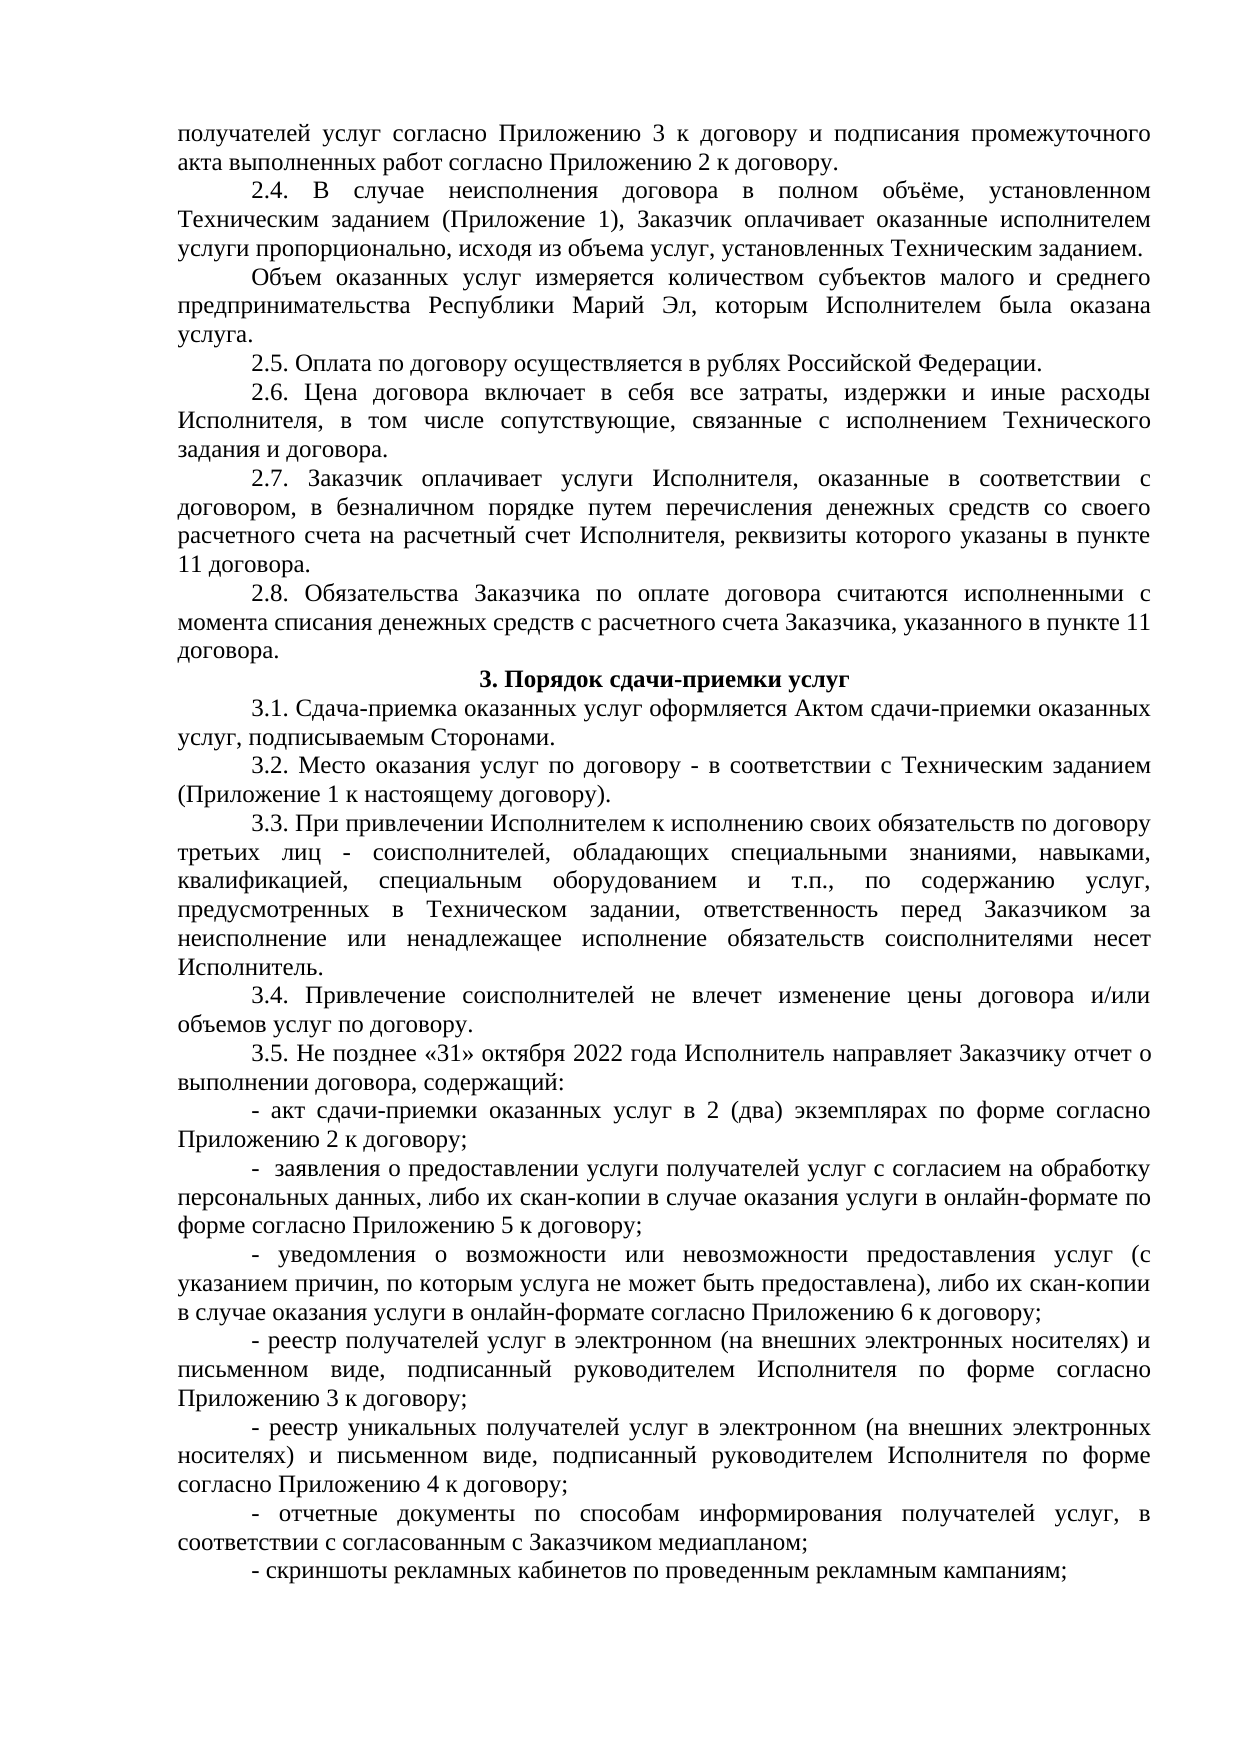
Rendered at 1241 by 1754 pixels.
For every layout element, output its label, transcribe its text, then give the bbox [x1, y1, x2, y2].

text 2.5. Оплата по договору осуществляется в рублях Российской Федерации. [177, 348, 1152, 377]
text - реестр получателей услуг в электронном (на внешних электронных носителях) и письменном виде, подписанный руководителем Исполнителя по форме согласно Приложению 3 к договору; [177, 1326, 1152, 1412]
text - уведомления о возможности или невозможности предоставления услуг (с указанием причин, по которым услуга не может быть предоставлена), либо их скан-копии в случае оказания услуги в онлайн-формате согласно Приложению 6 к договору; [177, 1239, 1152, 1326]
text Объем оказанных услуг измеряется количеством субъектов малого и среднего предпринимательства Республики Марий Эл, которым Исполнителем была оказана услуга. [177, 262, 1152, 348]
text 2.6. Цена договора включает в себя все затраты, издержки и иные расходы Исполнителя, в том числе сопутствующие, связанные с исполнением Технического задания и договора. [177, 377, 1152, 463]
text 3.5. Не позднее «31» октября 2022 года Исполнитель направляет Заказчику отчет о выполнении договора, содержащий: [177, 1038, 1152, 1096]
text - реестр уникальных получателей услуг в электронном (на внешних электронных носителях) и письменном виде, подписанный руководителем Исполнителя по форме согласно Приложению 4 к договору; [177, 1412, 1152, 1498]
text 2.7. Заказчик оплачивает услуги Исполнителя, оказанные в соответствии с договором, в безналичном порядке путем перечисления денежных средств со своего расчетного счета на расчетный счет Исполнителя, реквизиты которого указаны в пункте 11 договора. [177, 463, 1152, 578]
text - скриншоты рекламных кабинетов по проведенным рекламным кампаниям; [177, 1556, 1152, 1584]
text 3.2. Место оказания услуг по договору - в соответствии с Техническим заданием (Приложение 1 к настоящему договору). [177, 751, 1152, 808]
text 3.4. Привлечение соисполнителей не влечет изменение цены договора и/или объемов услуг по договору. [177, 981, 1152, 1038]
text - акт сдачи-приемки оказанных услуг в 2 (два) экземплярах по форме согласно Приложению 2 к договору; [177, 1096, 1152, 1153]
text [177, 118, 1152, 176]
text - заявления о предоставлении услуги получателей услуг с согласием на обработку персональных данных, либо их скан-копии в случае оказания услуги в онлайн-формате по форме согласно Приложению 5 к договору; [177, 1153, 1152, 1239]
text 3.1. Сдача-приемка оказанных услуг оформляется Актом сдачи-приемки оказанных услуг, подписываемым Сторонами. [177, 693, 1152, 751]
text 2.4. В случае неисполнения договора в полном объёме, установленном Техническим заданием (Приложение 1), Заказчик оплачивает оказанные исполнителем услуги пропорционально, исходя из объема услуг, установленных Техническим заданием. [177, 176, 1152, 262]
text 3.3. При привлечении Исполнителем к исполнению своих обязательств по договору третьих лиц - соисполнителей, обладающих специальными знаниями, навыками, квалификацией, специальным оборудованием и т.п., по содержанию услуг, предусмотренных в Техническом задании, ответственность перед Заказчиком за неисполнение или ненадлежащее исполнение обязательств соисполнителями несет Исполнитель. [177, 808, 1152, 981]
text 3. Порядок сдачи-приемки услуг [177, 664, 1152, 693]
text - отчетные документы по способам информирования получателей услуг, в соответствии с согласованным с Заказчиком медиапланом; [177, 1498, 1152, 1556]
text 2.8. Обязательства Заказчика по оплате договора считаются исполненными с момента списания денежных средств с расчетного счета Заказчика, указанного в пункте 11 договора. [177, 578, 1152, 664]
